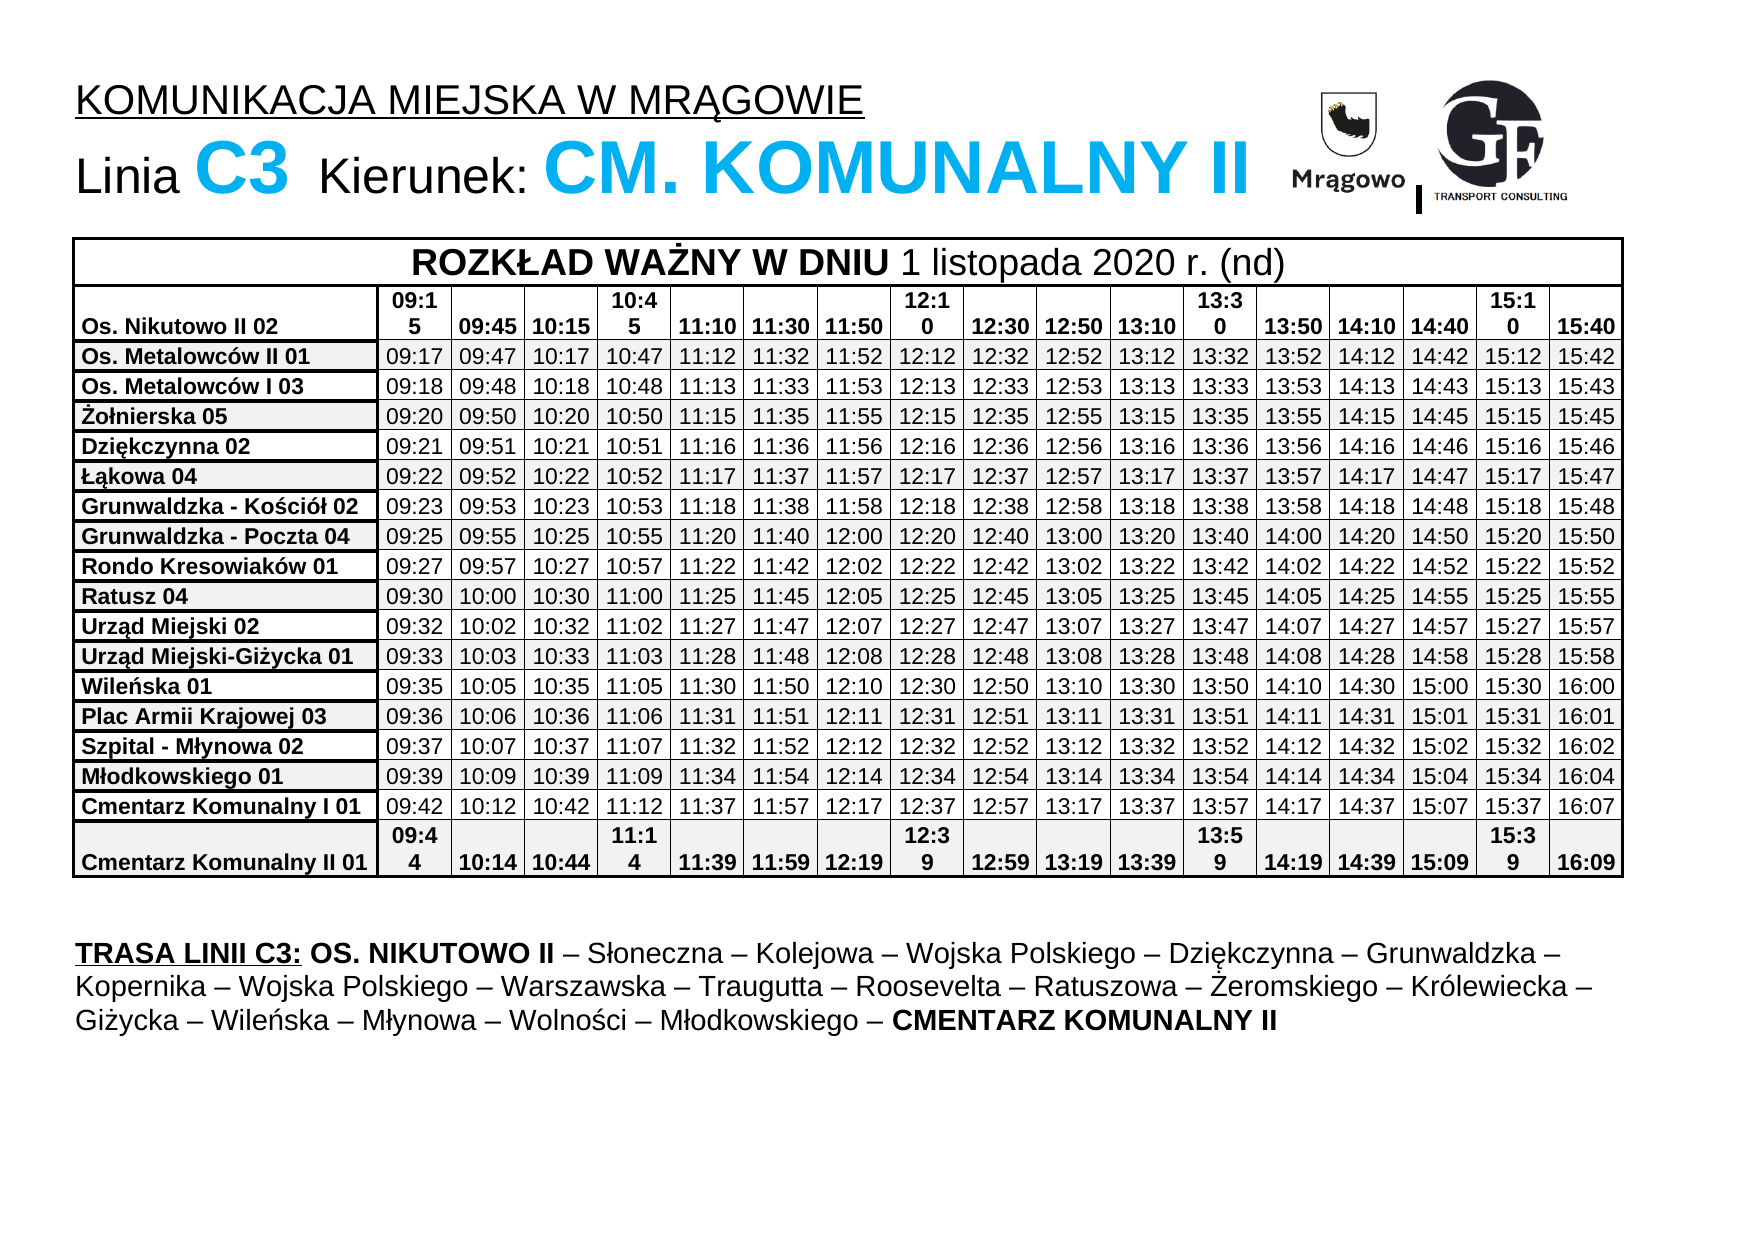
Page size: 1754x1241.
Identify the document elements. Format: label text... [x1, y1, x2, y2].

table_cell 10:18 [525, 370, 597, 399]
table_cell 11:05 [598, 670, 670, 699]
table_cell 15:17 [1477, 460, 1549, 489]
table_cell 14:55 [1404, 580, 1476, 609]
table_cell 15:18 [1477, 490, 1549, 519]
table_cell 11:36 [744, 430, 817, 459]
table_cell 09:39 [379, 760, 451, 789]
table_cell 11:53 [818, 370, 890, 399]
table_cell 12:25 [891, 580, 963, 609]
table_cell 15:27 [1477, 610, 1549, 639]
table_cell 13:38 [1184, 490, 1256, 519]
table_cell 12:37 [964, 460, 1036, 489]
table_cell 15:39 [1477, 820, 1549, 875]
table_cell 13:35 [1184, 400, 1256, 429]
table_cell 09:17 [379, 340, 451, 369]
table_cell 13:00 [1037, 520, 1110, 549]
table_cell 09:48 [452, 370, 524, 399]
table_cell 12:31 [891, 700, 963, 729]
table_cell 10:17 [525, 340, 597, 369]
table_cell 13:08 [1037, 640, 1110, 669]
table_cell 10:22 [525, 460, 597, 489]
table_cell 14:19 [1257, 820, 1329, 875]
table_cell 10:03 [452, 640, 524, 669]
table_cell 12:02 [818, 550, 890, 579]
table_cell 13:25 [1111, 580, 1183, 609]
table_cell 15:40 [1550, 287, 1621, 339]
table_cell 10:02 [452, 610, 524, 639]
table_cell Os. Metalowców II 01 [75, 343, 376, 369]
table_cell 10:21 [525, 430, 597, 459]
table_cell 13:10 [1111, 287, 1183, 339]
table_cell 13:57 [1257, 460, 1329, 489]
table_cell 15:13 [1477, 370, 1549, 399]
table_cell 11:33 [744, 370, 817, 399]
table_cell 13:51 [1184, 700, 1256, 729]
table_cell 16:04 [1550, 760, 1621, 789]
table_cell 11:15 [671, 400, 743, 429]
table_cell 10:30 [525, 580, 597, 609]
table_cell 12:53 [1037, 370, 1110, 399]
table_cell 10:50 [598, 400, 670, 429]
table_cell 12:05 [818, 580, 890, 609]
table_cell 12:56 [1037, 430, 1110, 459]
table_cell 16:09 [1550, 820, 1621, 875]
table_cell 12:38 [964, 490, 1036, 519]
table_cell 14:52 [1404, 550, 1476, 579]
table_cell 13:52 [1184, 730, 1256, 759]
table_cell 15:20 [1477, 520, 1549, 549]
table_cell 12:39 [891, 820, 963, 875]
table_cell 14:20 [1330, 520, 1403, 549]
table_cell Wileńska 01 [75, 673, 376, 699]
table_cell 12:11 [818, 700, 890, 729]
table_cell 10:57 [598, 550, 670, 579]
table_cell 11:56 [818, 430, 890, 459]
table_cell 09:51 [452, 430, 524, 459]
table_cell 13:56 [1257, 430, 1329, 459]
table_cell 11:52 [744, 730, 817, 759]
table_cell 10:51 [598, 430, 670, 459]
table_cell 09:57 [452, 550, 524, 579]
table_cell 11:25 [671, 580, 743, 609]
table_cell 10:25 [525, 520, 597, 549]
table_cell 13:58 [1257, 490, 1329, 519]
table_cell 14:40 [1404, 287, 1476, 339]
table_cell 14:07 [1257, 610, 1329, 639]
table_cell 15:34 [1477, 760, 1549, 789]
table_cell 13:50 [1184, 670, 1256, 699]
table_cell 09:53 [452, 490, 524, 519]
table_cell 11:34 [671, 760, 743, 789]
table_cell 09:47 [452, 340, 524, 369]
table_cell 13:57 [1184, 790, 1256, 819]
table_cell 10:45 [598, 287, 670, 339]
table_cell Cmentarz Komunalny I 01 [75, 793, 376, 819]
table_cell 15:28 [1477, 640, 1549, 669]
table_cell 14:05 [1257, 580, 1329, 609]
table_cell 11:12 [671, 340, 743, 369]
table_cell 15:16 [1477, 430, 1549, 459]
table_cell 11:18 [671, 490, 743, 519]
table_cell 12:10 [818, 670, 890, 699]
table_cell 13:31 [1111, 700, 1183, 729]
table_cell 11:37 [671, 790, 743, 819]
table_cell 13:33 [1184, 370, 1256, 399]
table_cell 15:37 [1477, 790, 1549, 819]
table_cell Grunwaldzka - Kościół 02 [75, 493, 376, 519]
table_cell 13:14 [1037, 760, 1110, 789]
table_cell 12:37 [891, 790, 963, 819]
table_cell 13:02 [1037, 550, 1110, 579]
table_cell 12:47 [964, 610, 1036, 639]
table_cell 16:02 [1550, 730, 1621, 759]
table_cell 11:55 [818, 400, 890, 429]
table_cell 13:12 [1037, 730, 1110, 759]
table_cell 12:13 [891, 370, 963, 399]
table_cell 13:54 [1184, 760, 1256, 789]
table_cell 09:20 [379, 400, 451, 429]
table_cell 09:15 [379, 287, 451, 339]
table_cell 12:48 [964, 640, 1036, 669]
table_cell 15:32 [1477, 730, 1549, 759]
table_cell 12:28 [891, 640, 963, 669]
table_cell 09:27 [379, 550, 451, 579]
table_cell 11:12 [598, 790, 670, 819]
table_cell 15:45 [1550, 400, 1621, 429]
table_cell 14:17 [1330, 460, 1403, 489]
table_cell 15:43 [1550, 370, 1621, 399]
table_cell 13:37 [1111, 790, 1183, 819]
table_cell 15:04 [1404, 760, 1476, 789]
table_cell 13:22 [1111, 550, 1183, 579]
table_cell 11:42 [744, 550, 817, 579]
table_cell 15:50 [1550, 520, 1621, 549]
table_cell 11:30 [671, 670, 743, 699]
table_cell 14:46 [1404, 430, 1476, 459]
table_cell 11:09 [598, 760, 670, 789]
table_cell 12:52 [1037, 340, 1110, 369]
table_cell 14:37 [1330, 790, 1403, 819]
table_cell 14:10 [1330, 287, 1403, 339]
table_cell 12:16 [891, 430, 963, 459]
table_cell 13:53 [1257, 370, 1329, 399]
table_cell 13:39 [1111, 820, 1183, 875]
table_cell 15:52 [1550, 550, 1621, 579]
table_cell 12:17 [891, 460, 963, 489]
table_cell 13:05 [1037, 580, 1110, 609]
table_cell 15:15 [1477, 400, 1549, 429]
table_cell 12:33 [964, 370, 1036, 399]
table_cell 12:50 [1037, 287, 1110, 339]
table_cell 13:59 [1184, 820, 1256, 875]
table_cell 16:07 [1550, 790, 1621, 819]
table_cell 13:32 [1184, 340, 1256, 369]
table_cell 11:35 [744, 400, 817, 429]
table_cell 13:15 [1111, 400, 1183, 429]
table_cell 12:27 [891, 610, 963, 639]
table_cell 12:34 [891, 760, 963, 789]
table_cell 15:25 [1477, 580, 1549, 609]
table_cell 12:12 [891, 340, 963, 369]
table_cell 09:55 [452, 520, 524, 549]
table_cell 09:35 [379, 670, 451, 699]
table_cell 12:32 [891, 730, 963, 759]
table_cell Cmentarz Komunalny II 01 [75, 823, 376, 875]
table_cell 10:09 [452, 760, 524, 789]
table_cell Rondo Kresowiaków 01 [75, 553, 376, 579]
table_cell 12:52 [964, 730, 1036, 759]
table_cell 14:10 [1257, 670, 1329, 699]
table_cell 15:12 [1477, 340, 1549, 369]
table_cell 13:40 [1184, 520, 1256, 549]
table_cell 12:30 [891, 670, 963, 699]
table_cell 12:07 [818, 610, 890, 639]
table_cell 10:06 [452, 700, 524, 729]
table_cell 11:54 [744, 760, 817, 789]
table_cell 10:35 [525, 670, 597, 699]
table_cell 12:40 [964, 520, 1036, 549]
table_cell 10:52 [598, 460, 670, 489]
table_cell 16:00 [1550, 670, 1621, 699]
table_cell 14:45 [1404, 400, 1476, 429]
table_cell 11:32 [671, 730, 743, 759]
table_cell 12:22 [891, 550, 963, 579]
table_cell 13:42 [1184, 550, 1256, 579]
table_cell 11:50 [744, 670, 817, 699]
table_cell 15:30 [1477, 670, 1549, 699]
table_cell 13:17 [1037, 790, 1110, 819]
table_cell 14:14 [1257, 760, 1329, 789]
table_cell 13:19 [1037, 820, 1110, 875]
table_cell 10:53 [598, 490, 670, 519]
table_cell 14:15 [1330, 400, 1403, 429]
table_cell 14:42 [1404, 340, 1476, 369]
table_cell 12:30 [964, 287, 1036, 339]
table_cell 11:45 [744, 580, 817, 609]
table_cell 12:57 [964, 790, 1036, 819]
table_cell 10:05 [452, 670, 524, 699]
table_cell 12:55 [1037, 400, 1110, 429]
table_cell 11:37 [744, 460, 817, 489]
table_cell Urząd Miejski 02 [75, 613, 376, 639]
table_cell 14:11 [1257, 700, 1329, 729]
table_cell Urząd Miejski-Giżycka 01 [75, 643, 376, 669]
table_cell 12:32 [964, 340, 1036, 369]
table_cell 15:02 [1404, 730, 1476, 759]
table_cell 11:58 [818, 490, 890, 519]
table_cell 12:20 [891, 520, 963, 549]
table_cell 14:34 [1330, 760, 1403, 789]
table_cell 15:58 [1550, 640, 1621, 669]
table_cell 13:07 [1037, 610, 1110, 639]
table_cell 11:48 [744, 640, 817, 669]
table_cell 10:33 [525, 640, 597, 669]
table_cell Żołnierska 05 [75, 403, 376, 429]
table_cell Grunwaldzka - Poczta 04 [75, 523, 376, 549]
table_cell 10:23 [525, 490, 597, 519]
table_cell 14:13 [1330, 370, 1403, 399]
table_cell 11:17 [671, 460, 743, 489]
table_cell 11:52 [818, 340, 890, 369]
table_cell 13:27 [1111, 610, 1183, 639]
table_cell 12:15 [891, 400, 963, 429]
text TRASA LINII C3: OS. NIKUTOWO II – Słoneczna – Kolejowa – Wojska Polskiego – Dziękczynna – Grunwaldzka – Kopernika – Wojska Polskiego – Warszawska – Traugutta – Roosevelta – Ratuszowa – Żeromskiego – Królewiecka – Giżycka – Wileńska – Młynowa – Wolności – Młodkowskiego – CMENTARZ KOMUNALNY II [75, 936, 1679, 1036]
table_cell 10:39 [525, 760, 597, 789]
table_cell 13:10 [1037, 670, 1110, 699]
table_cell 13:36 [1184, 430, 1256, 459]
table_cell 13:28 [1111, 640, 1183, 669]
table_cell 13:18 [1111, 490, 1183, 519]
table_cell 12:36 [964, 430, 1036, 459]
table_cell 11:16 [671, 430, 743, 459]
table_cell 11:30 [744, 287, 817, 339]
table_cell 12:57 [1037, 460, 1110, 489]
table_cell 14:50 [1404, 520, 1476, 549]
table_cell 09:45 [452, 287, 524, 339]
table_cell 09:52 [452, 460, 524, 489]
table_cell 15:22 [1477, 550, 1549, 579]
table_cell Łąkowa 04 [75, 463, 376, 489]
table_cell 13:37 [1184, 460, 1256, 489]
table_cell 13:17 [1111, 460, 1183, 489]
picture [1422, 75, 1574, 209]
table_cell 14:31 [1330, 700, 1403, 729]
table_cell 12:54 [964, 760, 1036, 789]
table_cell 11:31 [671, 700, 743, 729]
table_cell 13:50 [1257, 287, 1329, 339]
table_cell 11:20 [671, 520, 743, 549]
table_cell 11:22 [671, 550, 743, 579]
table_cell 10:14 [452, 820, 524, 875]
table_cell 09:25 [379, 520, 451, 549]
table_cell 15:42 [1550, 340, 1621, 369]
table_cell 10:27 [525, 550, 597, 579]
table_cell 16:01 [1550, 700, 1621, 729]
table_cell 12:17 [818, 790, 890, 819]
table_cell 13:16 [1111, 430, 1183, 459]
table_cell 14:48 [1404, 490, 1476, 519]
table_cell 12:12 [818, 730, 890, 759]
table_cell 14:58 [1404, 640, 1476, 669]
table_cell 10:15 [525, 287, 597, 339]
table_cell 10:42 [525, 790, 597, 819]
table_cell 12:58 [1037, 490, 1110, 519]
table_cell 10:48 [598, 370, 670, 399]
table_cell 14:22 [1330, 550, 1403, 579]
table_cell 11:59 [744, 820, 817, 875]
table_cell 13:34 [1111, 760, 1183, 789]
table_cell 11:03 [598, 640, 670, 669]
table_cell 14:16 [1330, 430, 1403, 459]
table_header [1271, 75, 1682, 237]
table_cell 11:51 [744, 700, 817, 729]
table_cell 15:07 [1404, 790, 1476, 819]
table_cell 11:38 [744, 490, 817, 519]
picture [1282, 75, 1416, 209]
table_cell 09:33 [379, 640, 451, 669]
table_cell 09:22 [379, 460, 451, 489]
table_cell 11:28 [671, 640, 743, 669]
table_cell 13:48 [1184, 640, 1256, 669]
table_cell 11:06 [598, 700, 670, 729]
table_cell 14:43 [1404, 370, 1476, 399]
table_cell 15:00 [1404, 670, 1476, 699]
table_cell 13:20 [1111, 520, 1183, 549]
table_cell 12:19 [818, 820, 890, 875]
table_cell 10:00 [452, 580, 524, 609]
table_cell 11:50 [818, 287, 890, 339]
table_cell 11:57 [818, 460, 890, 489]
table_cell 11:07 [598, 730, 670, 759]
table_cell 13:13 [1111, 370, 1183, 399]
table_cell 10:44 [525, 820, 597, 875]
table_cell 12:59 [964, 820, 1036, 875]
table_cell 09:18 [379, 370, 451, 399]
table_cell 10:36 [525, 700, 597, 729]
table_cell 12:51 [964, 700, 1036, 729]
table_cell 12:50 [964, 670, 1036, 699]
table_cell 09:32 [379, 610, 451, 639]
table_cell 10:55 [598, 520, 670, 549]
table_cell 13:30 [1184, 287, 1256, 339]
table_cell 12:10 [891, 287, 963, 339]
table_cell 14:32 [1330, 730, 1403, 759]
table_cell 14:30 [1330, 670, 1403, 699]
table_cell 11:10 [671, 287, 743, 339]
table_cell 15:10 [1477, 287, 1549, 339]
table_cell 12:35 [964, 400, 1036, 429]
table_cell 15:55 [1550, 580, 1621, 609]
table_cell 11:14 [598, 820, 670, 875]
table_cell Ratusz 04 [75, 583, 376, 609]
table_header KOMUNIKACJA MIEJSKA W MRĄGOWIE Linia C3 Kierunek: CM. KOMUNALNY II [64, 75, 1271, 237]
table_cell 09:37 [379, 730, 451, 759]
table_cell 14:08 [1257, 640, 1329, 669]
table_cell 15:57 [1550, 610, 1621, 639]
table_cell 13:45 [1184, 580, 1256, 609]
table_cell 10:32 [525, 610, 597, 639]
table_cell 12:14 [818, 760, 890, 789]
table_cell 15:46 [1550, 430, 1621, 459]
table_cell 11:40 [744, 520, 817, 549]
table_cell 10:20 [525, 400, 597, 429]
table_cell 12:08 [818, 640, 890, 669]
table_cell 15:09 [1404, 820, 1476, 875]
table_cell 14:00 [1257, 520, 1329, 549]
table_cell 12:00 [818, 520, 890, 549]
table_cell 11:27 [671, 610, 743, 639]
table_cell 13:55 [1257, 400, 1329, 429]
table_cell Os. Nikutowo II 02 [75, 287, 376, 339]
table_cell 14:17 [1257, 790, 1329, 819]
table_cell 11:13 [671, 370, 743, 399]
table_cell 15:48 [1550, 490, 1621, 519]
table_cell 14:39 [1330, 820, 1403, 875]
table_cell Dziękczynna 02 [75, 433, 376, 459]
table_cell Os. Metalowców I 03 [75, 373, 376, 399]
table_cell 15:31 [1477, 700, 1549, 729]
table_cell 09:42 [379, 790, 451, 819]
table_cell 15:47 [1550, 460, 1621, 489]
table_cell 13:52 [1257, 340, 1329, 369]
table_cell 11:47 [744, 610, 817, 639]
table_cell 13:47 [1184, 610, 1256, 639]
table_cell 14:47 [1404, 460, 1476, 489]
table_cell 11:32 [744, 340, 817, 369]
table_cell 11:39 [671, 820, 743, 875]
table_header ROZKŁAD WAŻNY W DNIU 1 listopada 2020 r. (nd) [75, 240, 1621, 283]
table_cell 10:12 [452, 790, 524, 819]
table_cell 09:36 [379, 700, 451, 729]
table_cell 14:27 [1330, 610, 1403, 639]
table_cell 13:12 [1111, 340, 1183, 369]
table_cell 13:32 [1111, 730, 1183, 759]
table_cell 12:45 [964, 580, 1036, 609]
table_cell 14:57 [1404, 610, 1476, 639]
table_cell 13:30 [1111, 670, 1183, 699]
table_cell 11:00 [598, 580, 670, 609]
table_cell 13:11 [1037, 700, 1110, 729]
table_cell 14:25 [1330, 580, 1403, 609]
table_cell 14:02 [1257, 550, 1329, 579]
table_cell 11:57 [744, 790, 817, 819]
table_cell 14:28 [1330, 640, 1403, 669]
table_cell 09:21 [379, 430, 451, 459]
table_cell 09:23 [379, 490, 451, 519]
table_cell 11:02 [598, 610, 670, 639]
table_cell 10:47 [598, 340, 670, 369]
table_cell 14:12 [1257, 730, 1329, 759]
table_cell Szpital - Młynowa 02 [75, 733, 376, 759]
table_cell 09:30 [379, 580, 451, 609]
table_cell 10:07 [452, 730, 524, 759]
table_cell Plac Armii Krajowej 03 [75, 703, 376, 729]
table_cell Młodkowskiego 01 [75, 763, 376, 789]
table_cell 10:37 [525, 730, 597, 759]
table_cell 14:18 [1330, 490, 1403, 519]
table_cell 14:12 [1330, 340, 1403, 369]
table_cell 12:18 [891, 490, 963, 519]
table_cell 09:44 [379, 820, 451, 875]
table_cell 15:01 [1404, 700, 1476, 729]
table_cell 12:42 [964, 550, 1036, 579]
table_cell 09:50 [452, 400, 524, 429]
